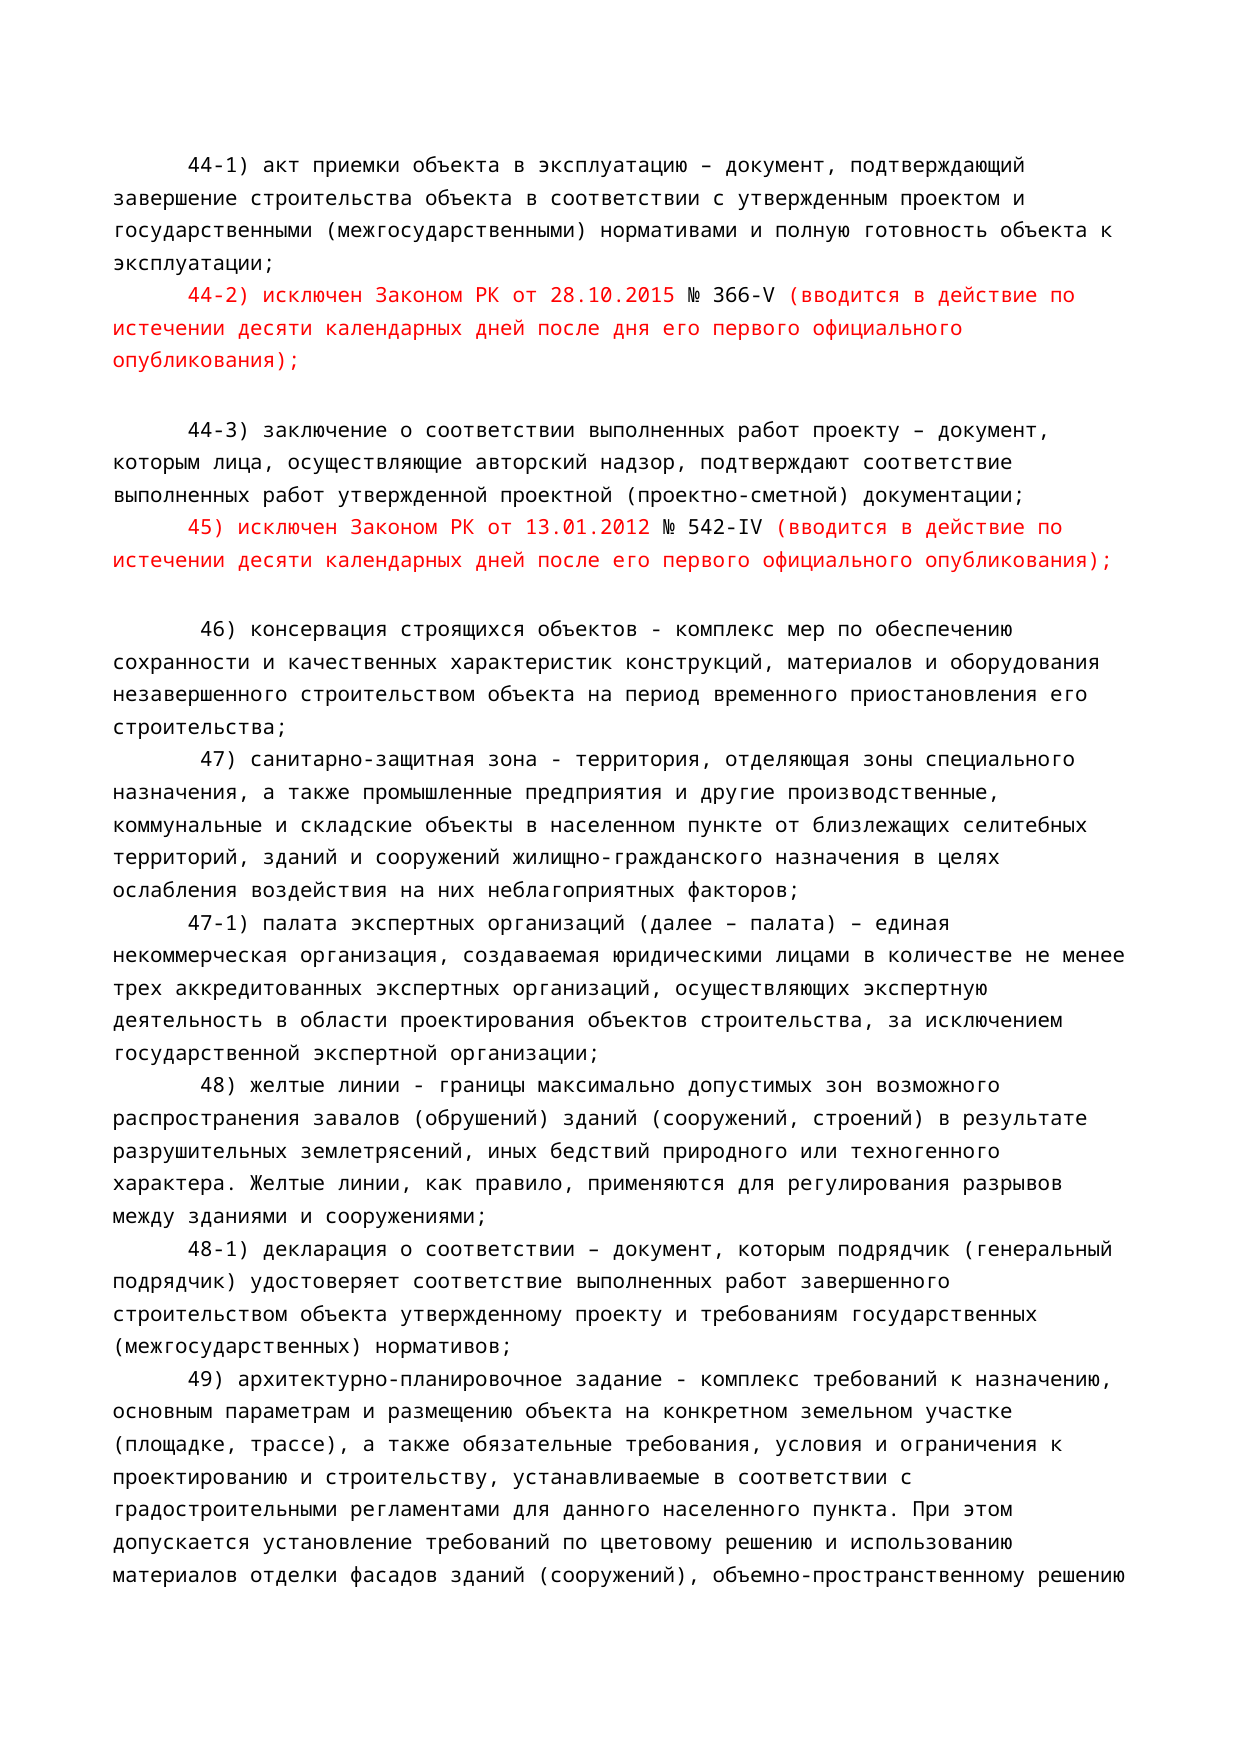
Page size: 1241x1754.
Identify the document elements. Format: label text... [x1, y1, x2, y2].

text 46) консервация строящихся объектов - комплекс мер по обеспечению сохранности и качественных характеристик конструкций, материалов и оборудования незавершенного строительством объекта на период временного приостановления его строительства; [112, 614, 1128, 740]
text 45) исключен Законом РК от 13.01.2012 № 542-IV (вводится в действие по истечении десяти календарных дней после его первого официального опубликования); [112, 512, 1128, 609]
text 48) желтые линии - границы максимально допустимых зон возможного распространения завалов (обрушений) зданий (сооружений, строений) в результате разрушительных землетрясений, иных бедствий природного или техногенного характера. Желтые линии, как правило, применяются для регулирования разрывов между зданиями и сооружениями; [112, 1071, 1128, 1229]
text 44-1) акт приемки объекта в эксплуатацию – документ, подтверждающий завершение строительства объекта в соответствии с утвержденным проектом и государственными (межгосударственными) нормативами и полную готовность объекта к эксплуатации; [112, 150, 1128, 276]
text 47-1) палата экспертных организаций (далее – палата) – единая некоммерческая организация, создаваемая юридическими лицами в количестве не менее трех аккредитованных экспертных организаций, осуществляющих экспертную деятельность в области проектирования объектов строительства, за исключением государственной экспертной организации; [112, 908, 1128, 1066]
text 44-2) исключен Законом РК от 28.10.2015 № 366-V (вводится в действие по истечении десяти календарных дней после дня его первого официального опубликования); [112, 280, 1128, 410]
text 44-3) заключение о соответствии выполненных работ проекту – документ, которым лица, осуществляющие авторский надзор, подтверждают соответствие выполненных работ утвержденной проектной (проектно-сметной) документации; [112, 415, 1128, 508]
text 47) санитарно-защитная зона - территория, отделяющая зоны специального назначения, а также промышленные предприятия и другие производственные, коммунальные и складские объекты в населенном пункте от близлежащих селитебных территорий, зданий и сооружений жилищно-гражданского назначения в целях ослабления воздействия на них неблагоприятных факторов; [112, 744, 1128, 903]
text 48-1) декларация о соответствии – документ, которым подрядчик (генеральный подрядчик) удостоверяет соответствие выполненных работ завершенного строительством объекта утвержденному проекту и требованиям государственных (межгосударственных) нормативов; [112, 1234, 1128, 1360]
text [112, 1364, 1128, 1588]
